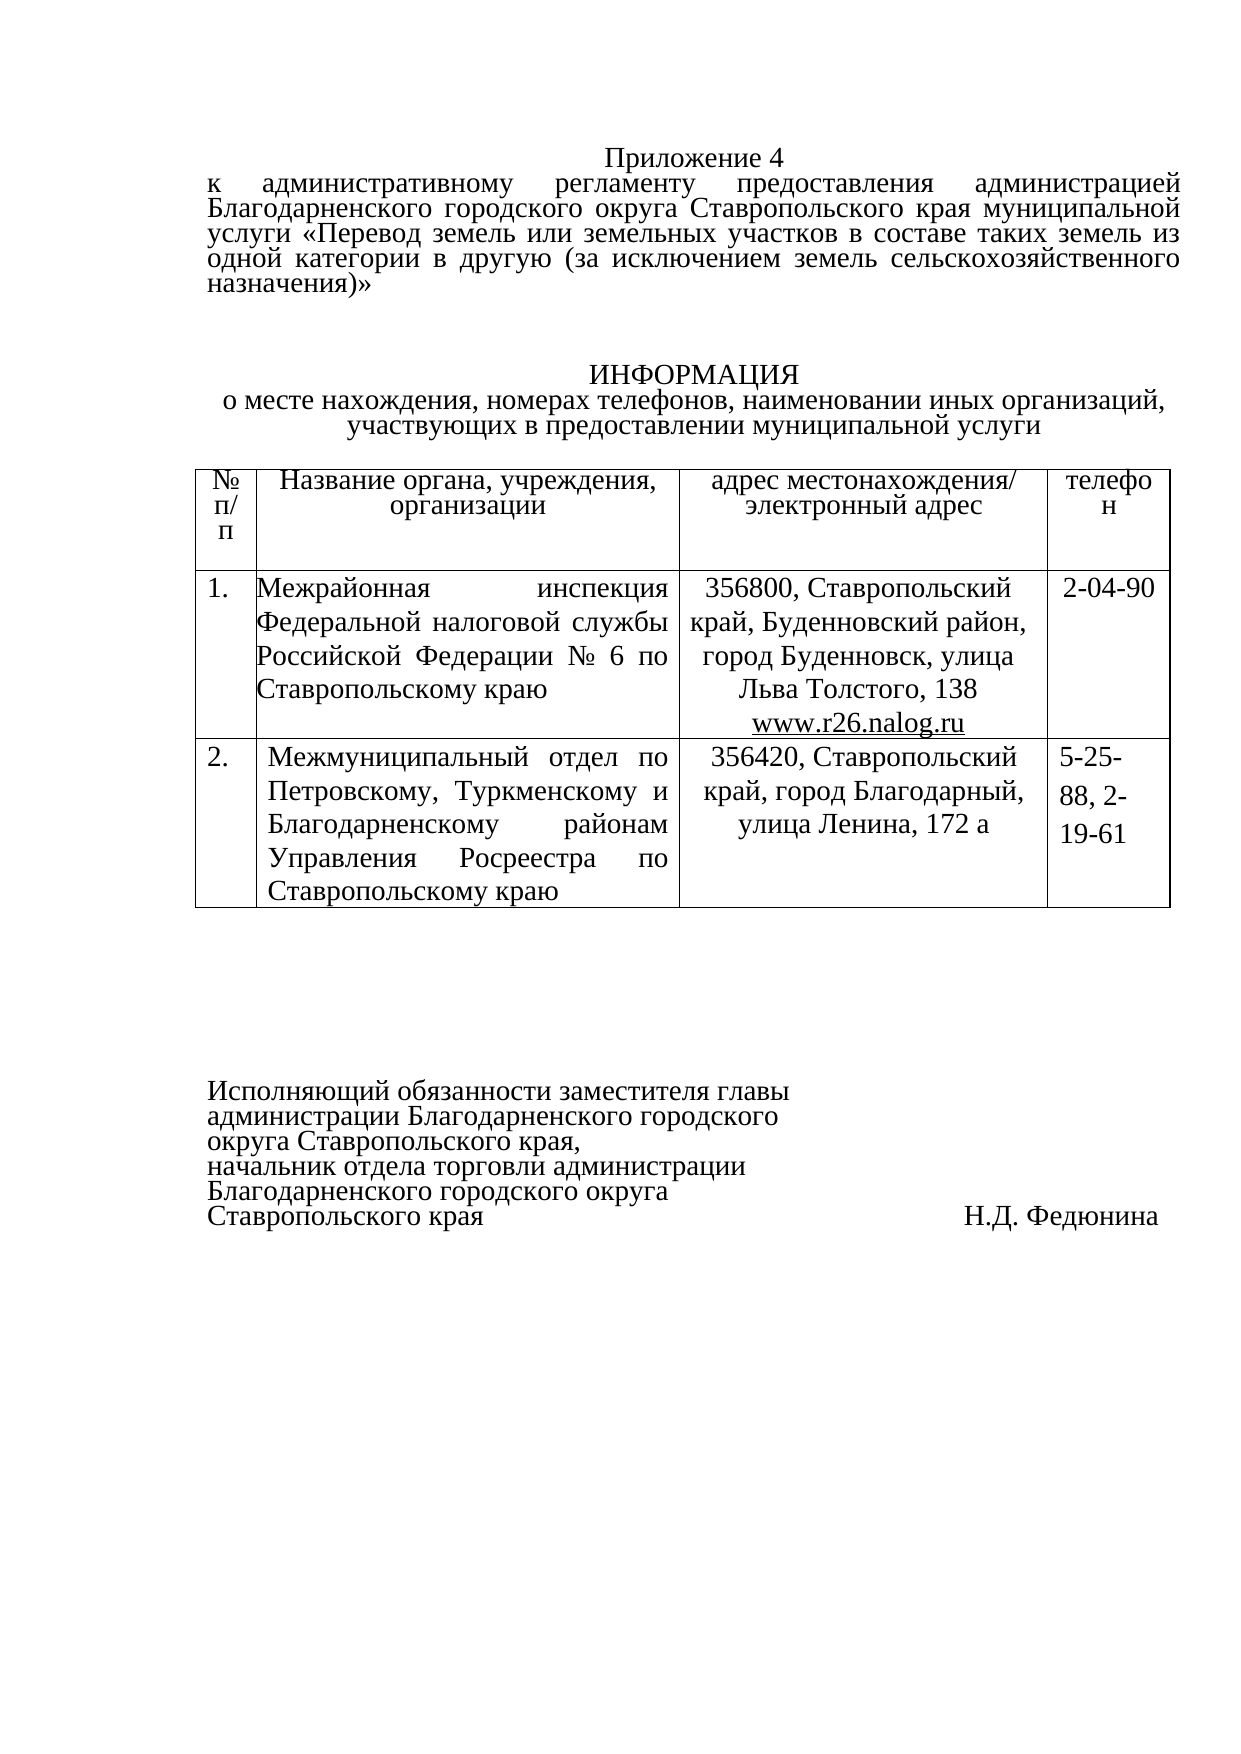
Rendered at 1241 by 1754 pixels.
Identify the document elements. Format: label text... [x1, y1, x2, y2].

table_header Исполняющий обязанности заместителя главы администрации Благодарненского городского округа Ставропольского края, начальник отдела торговли администрации Благодарненского городского округа Ставропольского края [196, 1081, 859, 1231]
table_cell 356420, Ставропольский край, город Благодарный, улица Ленина, 172 а [680, 739, 1047, 907]
table_cell 356800, Ставропольский край, Буденновский район, город Буденновск, улица Льва Толстого, 138 www.r26.nalog.ru [680, 571, 1047, 738]
table_cell [196, 571, 256, 738]
table_cell Межрайонная инспекция Федеральной налоговой службы Российской Федерации № 6 по Ставропольскому краю [257, 571, 679, 738]
table_header Название органа, учреждения, организации [257, 470, 679, 569]
table_cell 5-25-88, 2-19-61 [1048, 739, 1169, 907]
table_cell 2-04-90 [1048, 571, 1169, 738]
table_header ИНФОРМАЦИЯ о месте нахождения, номерах телефонов, наименовании иных организаций, участвующих в предоставлении муниципальной услуги [196, 365, 1192, 440]
table_header Н.Д. Федюнина [859, 1081, 1170, 1231]
table_header телефон [1048, 470, 1169, 569]
table_cell [196, 739, 256, 907]
table_header Приложение 4 к административному регламенту предоставления администрацией Благодарненского городского округа Ставропольского края муниципальной услуги «Перевод земель или земельных участков в составе таких земель из одной категории в другую (за исключением земель сельскохозяйственного назначения)» [196, 148, 1192, 298]
table_header № п/п [196, 470, 256, 569]
table_header адрес местонахождения/ электронный адрес [680, 470, 1047, 569]
table_cell Межмуниципальный отдел по Петровскому, Туркменскому и Благодарненскому районам Управления Росреестра по Ставропольскому краю [257, 739, 679, 907]
